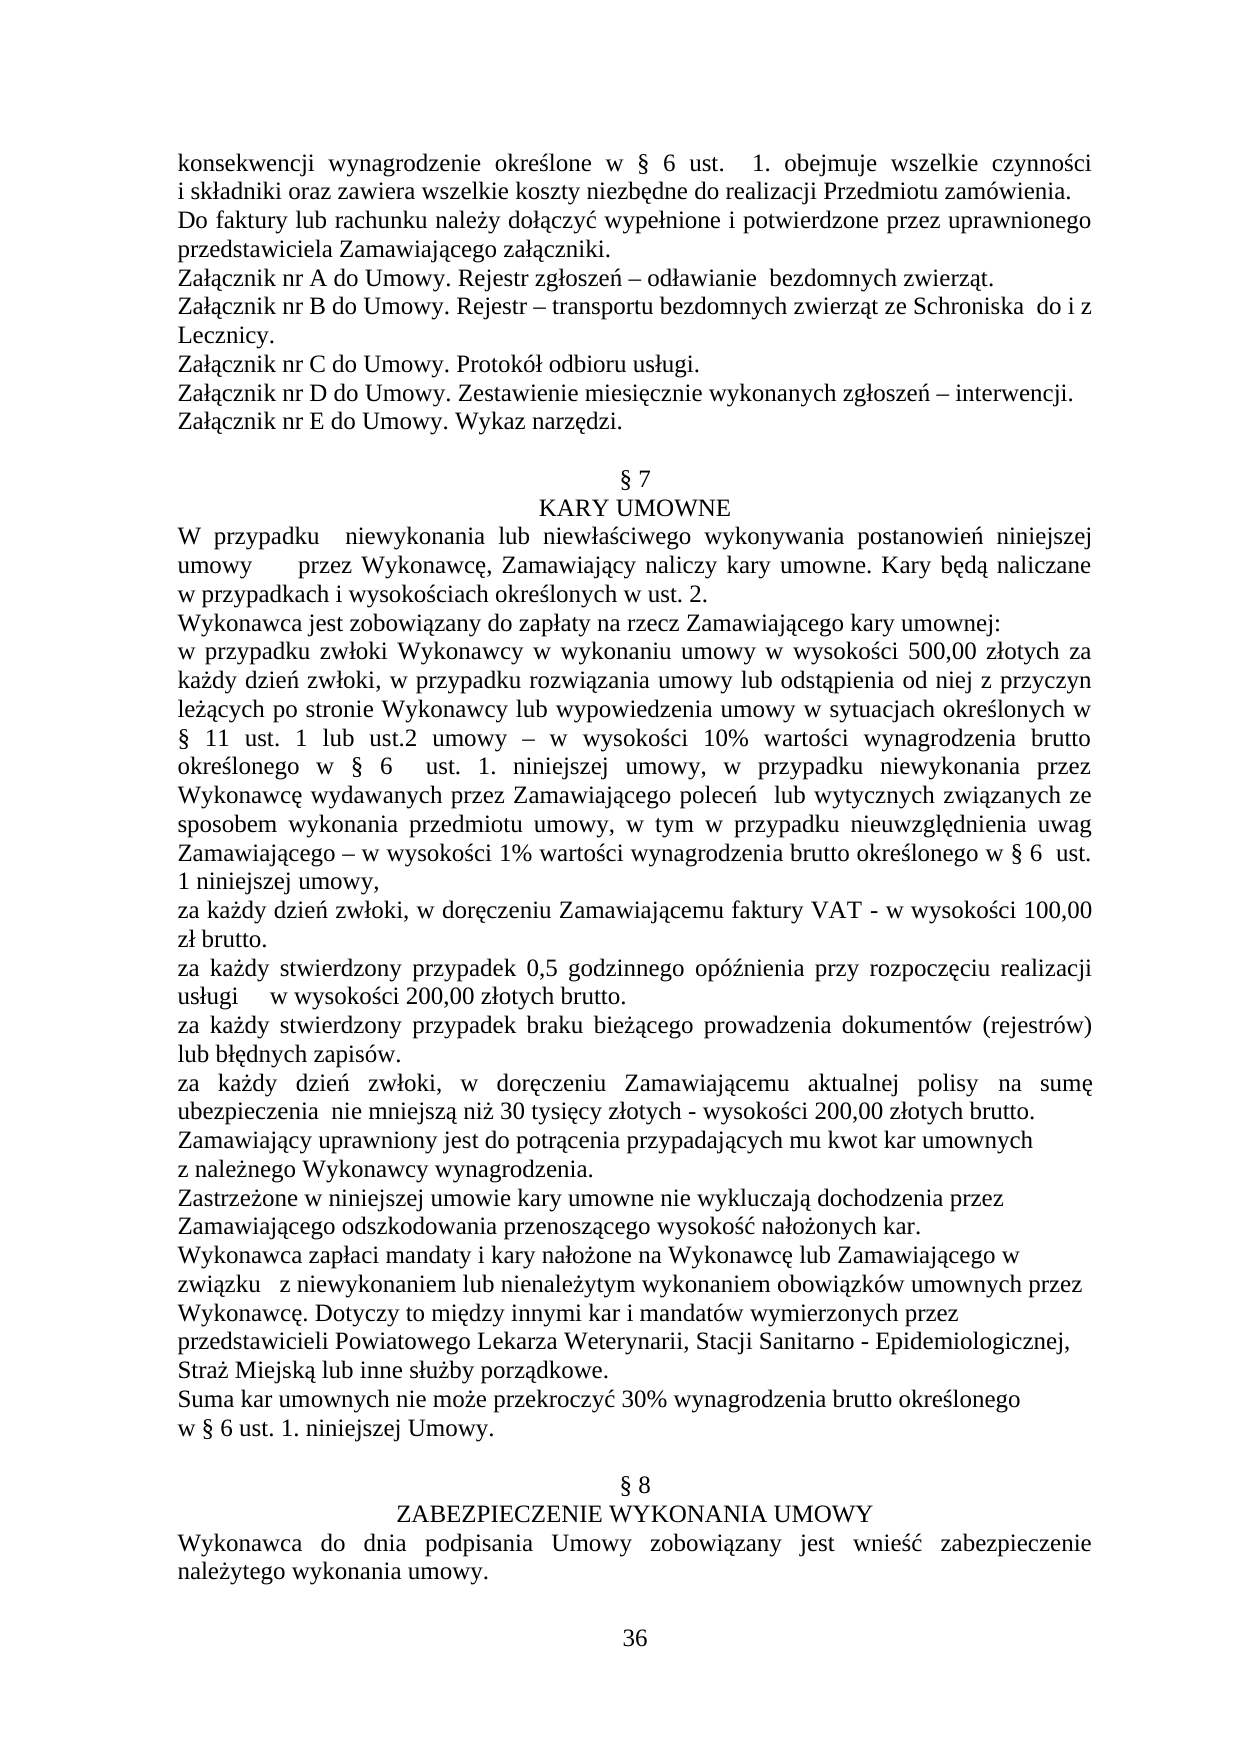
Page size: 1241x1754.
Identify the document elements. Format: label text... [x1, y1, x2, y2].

text ZABEZPIECZENIE WYKONANIA UMOWY [177, 1499, 1093, 1528]
text Wykonawca zapłaci mandaty i kary nałożone na Wykonawcę lub Zamawiającego w związku z niewykonaniem lub nienależytym wykonaniem obowiązków umownych przez Wykonawcę. Dotyczy to między innymi kar i mandatów wymierzonych przez przedstawicieli Powiatowego Lekarza Weterynarii, Stacji Sanitarno - Epidemiologicznej, Straż Miejską lub inne służby porządkowe. [177, 1240, 1093, 1384]
text Do faktury lub rachunku należy dołączyć wypełnione i potwierdzone przez uprawnionego przedstawiciela Zamawiającego załączniki. [177, 205, 1093, 263]
text Wykonawca do dnia podpisania Umowy zobowiązany jest wnieść zabezpieczenie należytego wykonania umowy. [177, 1528, 1093, 1585]
text za każdy dzień zwłoki, w doręczeniu Zamawiającemu faktury VAT - w wysokości 100,00 zł brutto. [177, 895, 1093, 953]
text za każdy stwierdzony przypadek 0,5 godzinnego opóźnienia przy rozpoczęciu realizacji usługi w wysokości 200,00 złotych brutto. [177, 953, 1093, 1010]
text § 7 [177, 464, 1093, 493]
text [177, 148, 1093, 205]
text Załącznik nr E do Umowy. Wykaz narzędzi. [177, 406, 1093, 435]
text KARY UMOWNE [177, 493, 1093, 521]
text za każdy stwierdzony przypadek braku bieżącego prowadzenia dokumentów (rejestrów) lub błędnych zapisów. [177, 1010, 1093, 1068]
text Załącznik nr B do Umowy. Rejestr – transportu bezdomnych zwierząt ze Schroniska do i z Lecznicy. [177, 291, 1093, 349]
text Załącznik nr D do Umowy. Zestawienie miesięcznie wykonanych zgłoszeń – interwencji. [177, 378, 1093, 406]
text Wykonawca jest zobowiązany do zapłaty na rzecz Zamawiającego kary umownej: [177, 608, 1093, 636]
text Załącznik nr C do Umowy. Protokół odbioru usługi. [177, 349, 1093, 378]
text Zastrzeżone w niniejszej umowie kary umowne nie wykluczają dochodzenia przez Zamawiającego odszkodowania przenoszącego wysokość nałożonych kar. [177, 1183, 1093, 1240]
text Zamawiający uprawniony jest do potrącenia przypadających mu kwot kar umownych z należnego Wykonawcy wynagrodzenia. [177, 1125, 1093, 1183]
text W przypadku niewykonania lub niewłaściwego wykonywania postanowień niniejszej umowy przez Wykonawcę, Zamawiający naliczy kary umowne. Kary będą naliczane w przypadkach i wysokościach określonych w ust. 2. [177, 521, 1093, 608]
text Suma kar umownych nie może przekroczyć 30% wynagrodzenia brutto określonego w § 6 ust. 1. niniejszej Umowy. [177, 1384, 1093, 1441]
text § 8 [177, 1470, 1093, 1499]
text za każdy dzień zwłoki, w doręczeniu Zamawiającemu aktualnej polisy na sumę ubezpieczenia nie mniejszą niż 30 tysięcy złotych - wysokości 200,00 złotych brutto. [177, 1068, 1093, 1125]
text w przypadku zwłoki Wykonawcy w wykonaniu umowy w wysokości 500,00 złotych za każdy dzień zwłoki, w przypadku rozwiązania umowy lub odstąpienia od niej z przyczyn leżących po stronie Wykonawcy lub wypowiedzenia umowy w sytuacjach określonych w § 11 ust. 1 lub ust.2 umowy – w wysokości 10% wartości wynagrodzenia brutto określonego w § 6 ust. 1. niniejszej umowy, w przypadku niewykonania przez Wykonawcę wydawanych przez Zamawiającego poleceń lub wytycznych związanych ze sposobem wykonania przedmiotu umowy, w tym w przypadku nieuwzględnienia uwag Zamawiającego – w wysokości 1% wartości wynagrodzenia brutto określonego w § 6 ust. 1 niniejszej umowy, [177, 636, 1093, 895]
text Załącznik nr A do Umowy. Rejestr zgłoszeń – odławianie bezdomnych zwierząt. [177, 263, 1093, 291]
